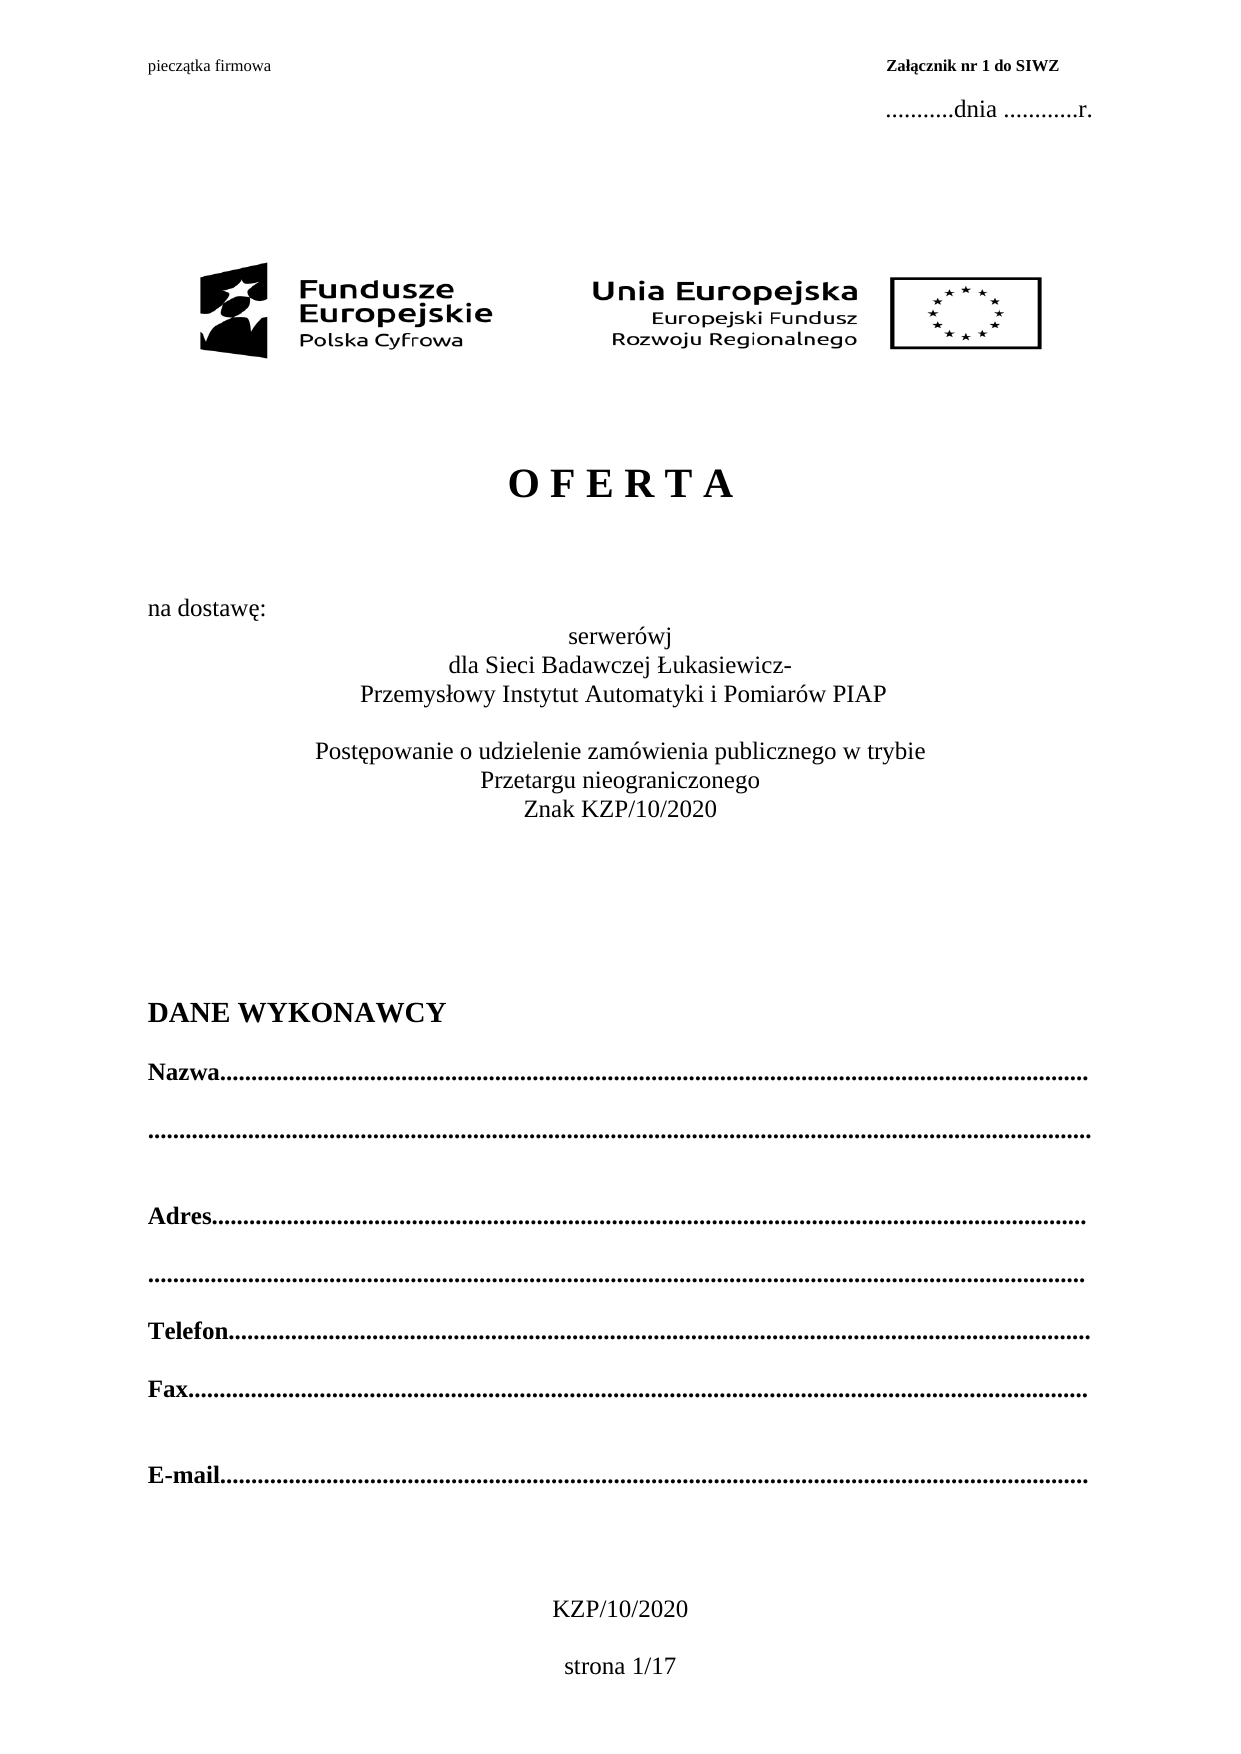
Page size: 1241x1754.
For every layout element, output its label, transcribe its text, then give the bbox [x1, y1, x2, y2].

picture [166, 238, 1074, 382]
text serwerówj [148, 621, 1093, 650]
text ...........dnia ............r. [148, 94, 1093, 123]
subtitle O F E R T A [148, 458, 1093, 506]
subtitle DANE WYKONAWCY [148, 995, 1093, 1029]
text na dostawę: [148, 593, 1093, 621]
text pieczątka firmowa Załącznik nr 1 do SIWZ [148, 56, 1093, 75]
text dla Sieci Badawczej Łukasiewicz- [148, 650, 1093, 679]
text ....................................................................................................................................................... [148, 1115, 1093, 1144]
text Nazwa........................................................................................................................................... [148, 1057, 1093, 1086]
text Przemysłowy Instytut Automatyki i Pomiarów PIAP [148, 679, 1093, 708]
text Postępowanie o udzielenie zamówienia publicznego w trybie [148, 736, 1093, 765]
text Telefon.......................................................................................................................................... [148, 1316, 1093, 1345]
text Znak KZP/10/2020 [148, 794, 1093, 823]
text ...................................................................................................................................................... [148, 1259, 1093, 1287]
text Adres............................................................................................................................................ [148, 1201, 1093, 1230]
text E-mail........................................................................................................................................... [148, 1460, 1093, 1489]
text Przetargu nieograniczonego [148, 765, 1093, 794]
text Fax................................................................................................................................................ [148, 1374, 1093, 1402]
